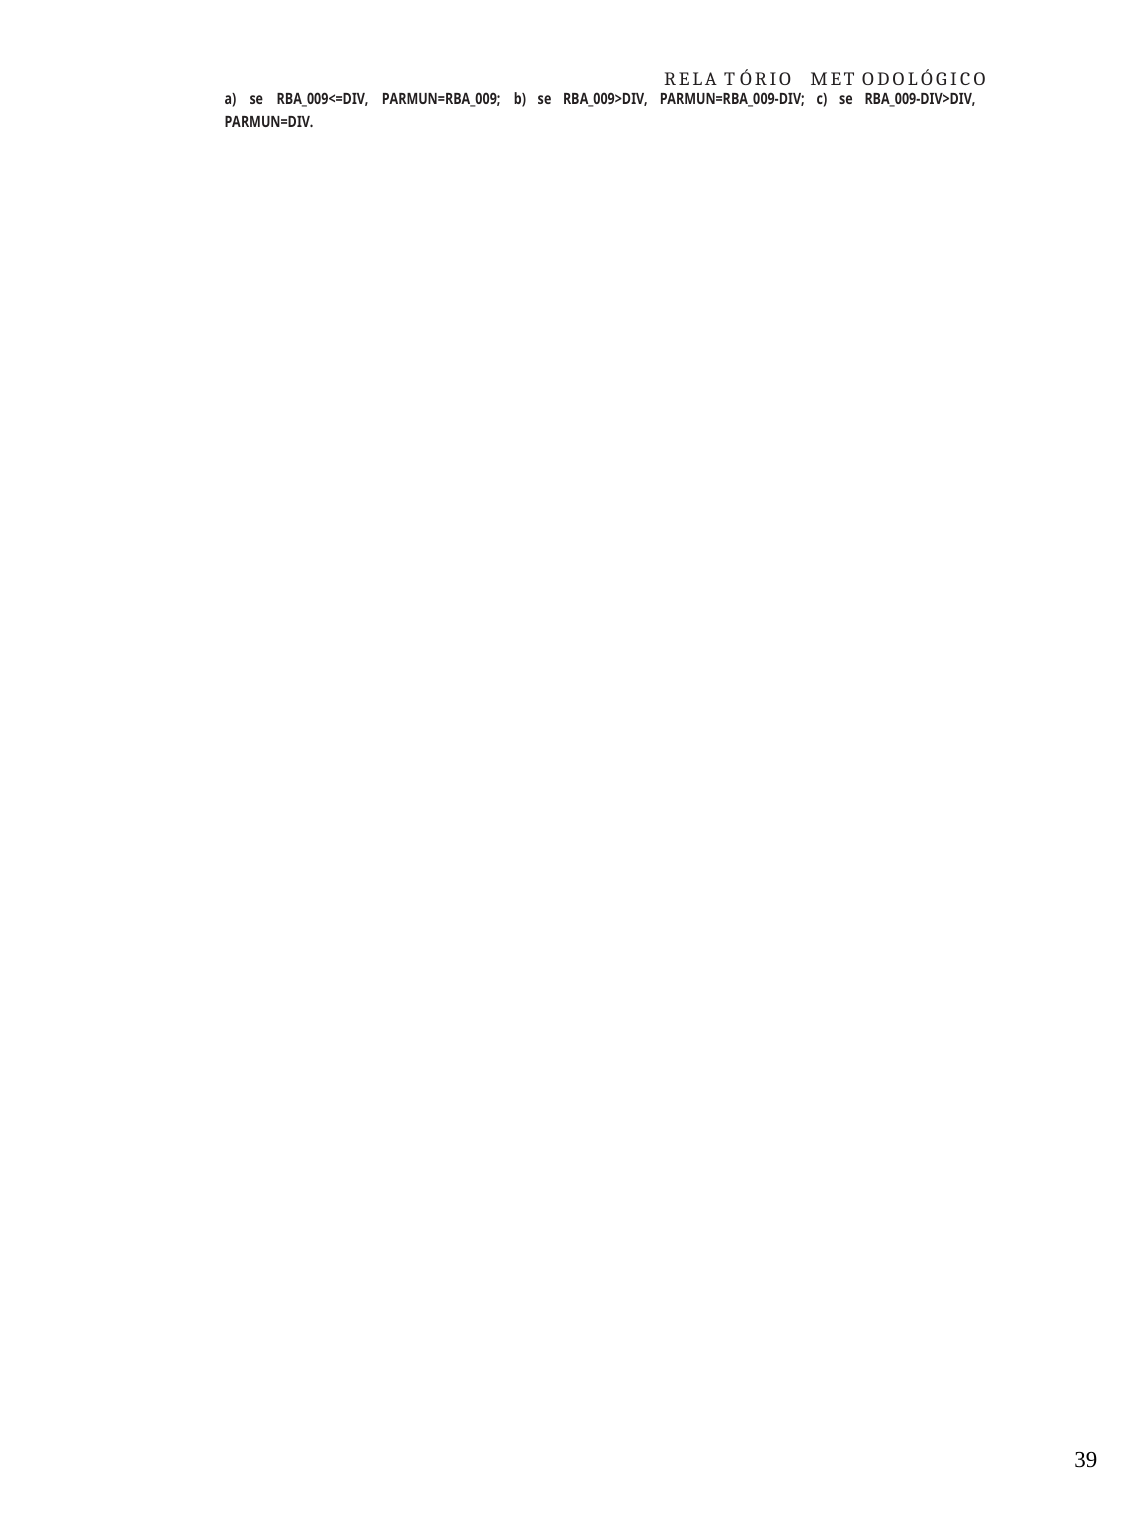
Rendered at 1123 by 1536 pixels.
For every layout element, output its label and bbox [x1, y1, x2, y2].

text [224, 87, 976, 132]
